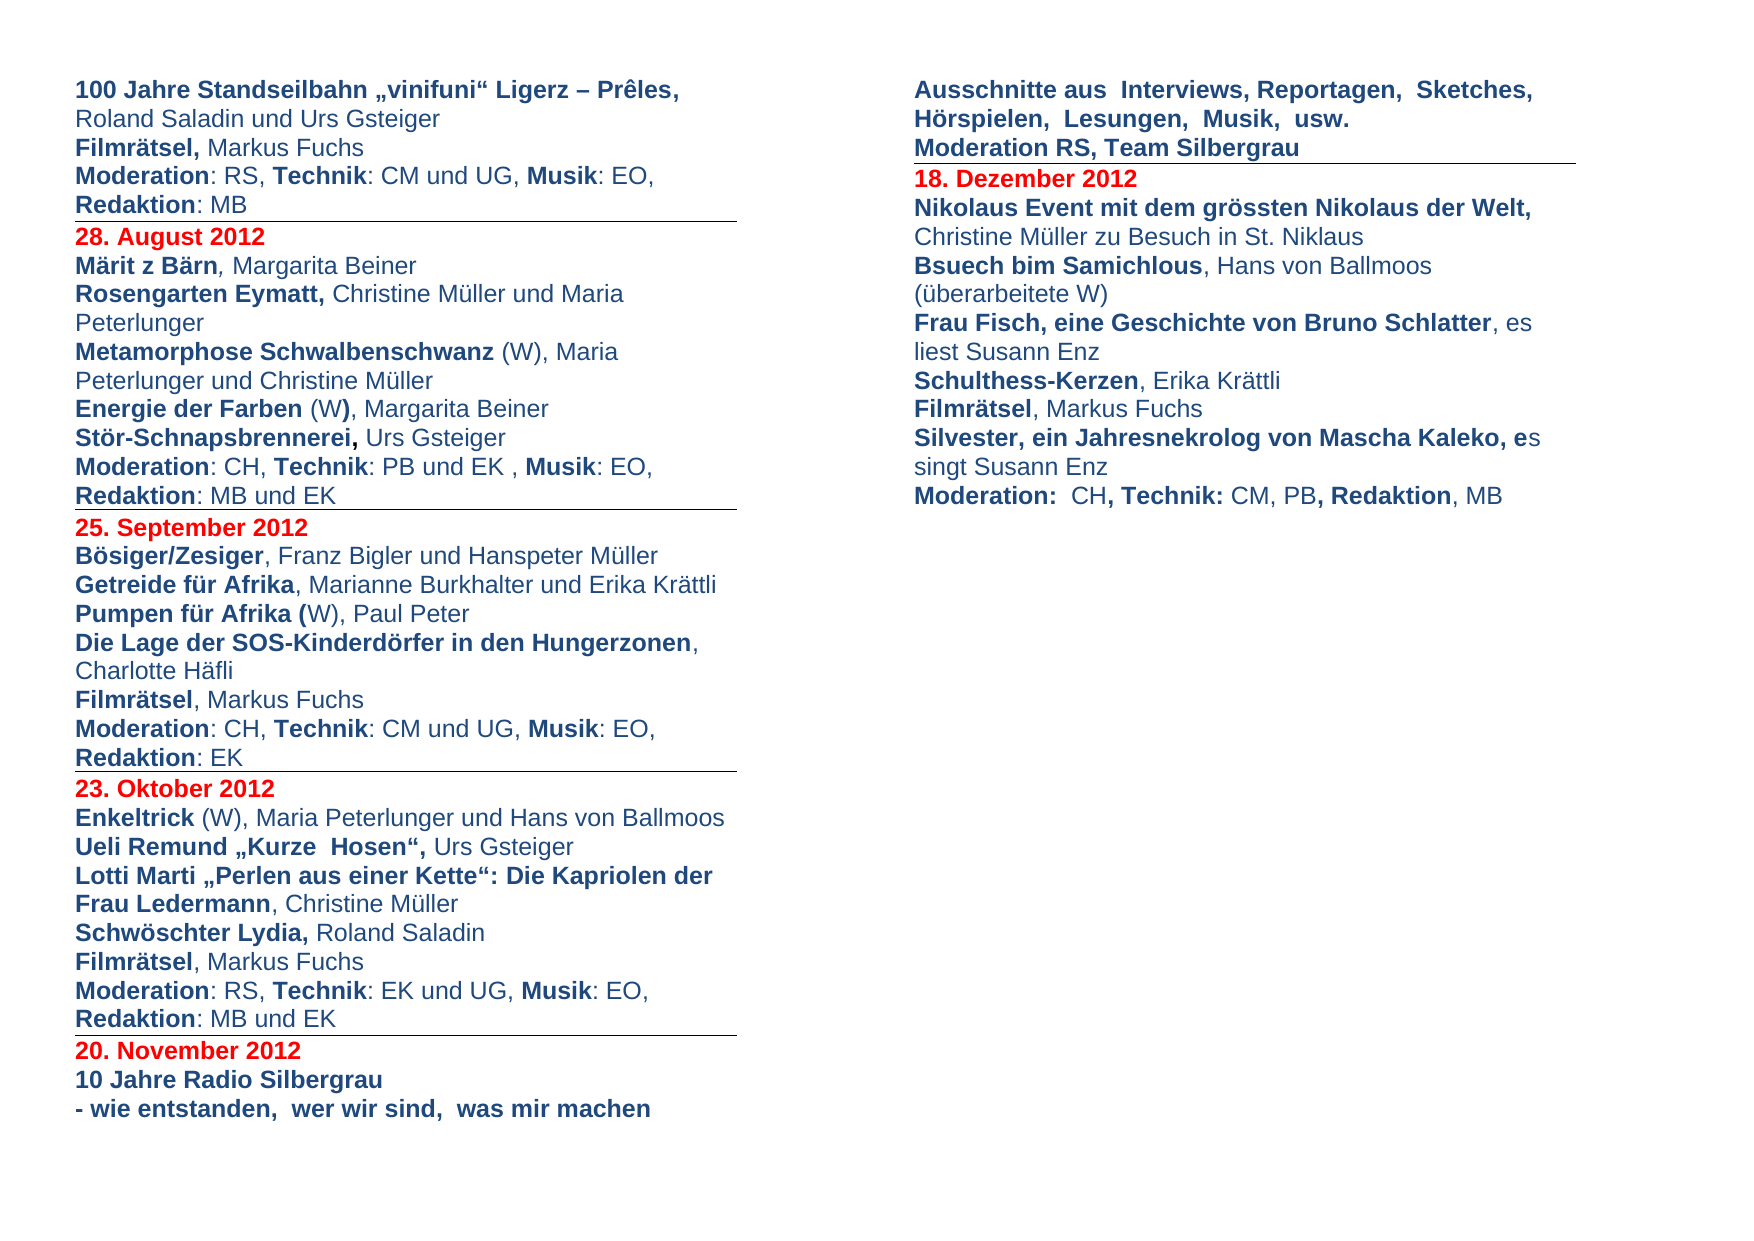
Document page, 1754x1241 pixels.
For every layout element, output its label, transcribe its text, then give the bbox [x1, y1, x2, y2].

subtitle 23. Oktober 2012 [75, 772, 737, 803]
text Moderation: CH, Technik: CM, PB, Redaktion, MB [914, 481, 1576, 509]
text Moderation RS, Team Silbergrau [914, 132, 1576, 163]
text 10 Jahre Radio Silbergrau [75, 1065, 737, 1094]
text Die Lage der SOS-Kinderdörfer in den Hungerzonen, Charlotte Häfli Filmrätsel, Markus Fuchs [75, 627, 737, 714]
text Bösiger/Zesiger, Franz Bigler und Hanspeter Müller Getreide für Afrika, Marianne Burkhalter und Erika Krättli Pumpen für Afrika (W), Paul Peter [75, 541, 737, 627]
text Schulthess-Kerzen, Erika Krättli [914, 366, 1576, 394]
subtitle Schwöschter Lydia, Roland Saladin [75, 918, 737, 947]
text Filmrätsel, Markus Fuchs [914, 394, 1576, 423]
text Moderation: CH, Technik: CM und UG, Musik: EO, Redaktion: EK [75, 714, 737, 771]
subtitle Ueli Remund „Kurze Hosen“, Urs Gsteiger [75, 832, 737, 861]
text 20. November 2012 [75, 1036, 737, 1065]
text 28. August 2012 Märit z Bärn, Margarita Beiner Rosengarten Eymatt, Christine Müller und Maria Peterlunger Metamorphose Schwalbenschwanz (W), Maria Peterlunger und Christine Müller Energie der Farben (W), Margarita Beiner Stör-Schnapsbrennerei, Urs Gsteiger Moderation: CH, Technik: PB und EK , Musik: EO, Redaktion: MB und EK [75, 222, 737, 509]
subtitle Enkeltrick (W), Maria Peterlunger und Hans von Ballmoos [75, 803, 737, 832]
text Silvester, ein Jahresnekrolog von Mascha Kaleko, es singt Susann Enz [914, 423, 1576, 481]
text Nikolaus Event mit dem grössten Nikolaus der Welt, Christine Müller zu Besuch in St. Niklaus [914, 193, 1576, 251]
subtitle Filmrätsel, Markus Fuchs [75, 947, 737, 976]
subtitle Lotti Marti „Perlen aus einer Kette“: Die Kapriolen der Frau Ledermann, Christine Müller [75, 861, 737, 918]
text Moderation: RS, Technik: EK und UG, Musik: EO, Redaktion: MB und EK [75, 976, 737, 1035]
text Bsuech bim Samichlous, Hans von Ballmoos (überarbeitete W) [914, 251, 1576, 308]
text Frau Fisch, eine Geschichte von Bruno Schlatter, es liest Susann Enz [914, 308, 1576, 366]
text 25. September 2012 [75, 510, 737, 541]
text - wie entstanden, wer wir sind, was mir machen [75, 1094, 737, 1122]
text 18. Dezember 2012 [914, 164, 1576, 193]
text Ausschnitte aus Interviews, Reportagen, Sketches, Hörspielen, Lesungen, Musik, usw. [914, 75, 1576, 132]
